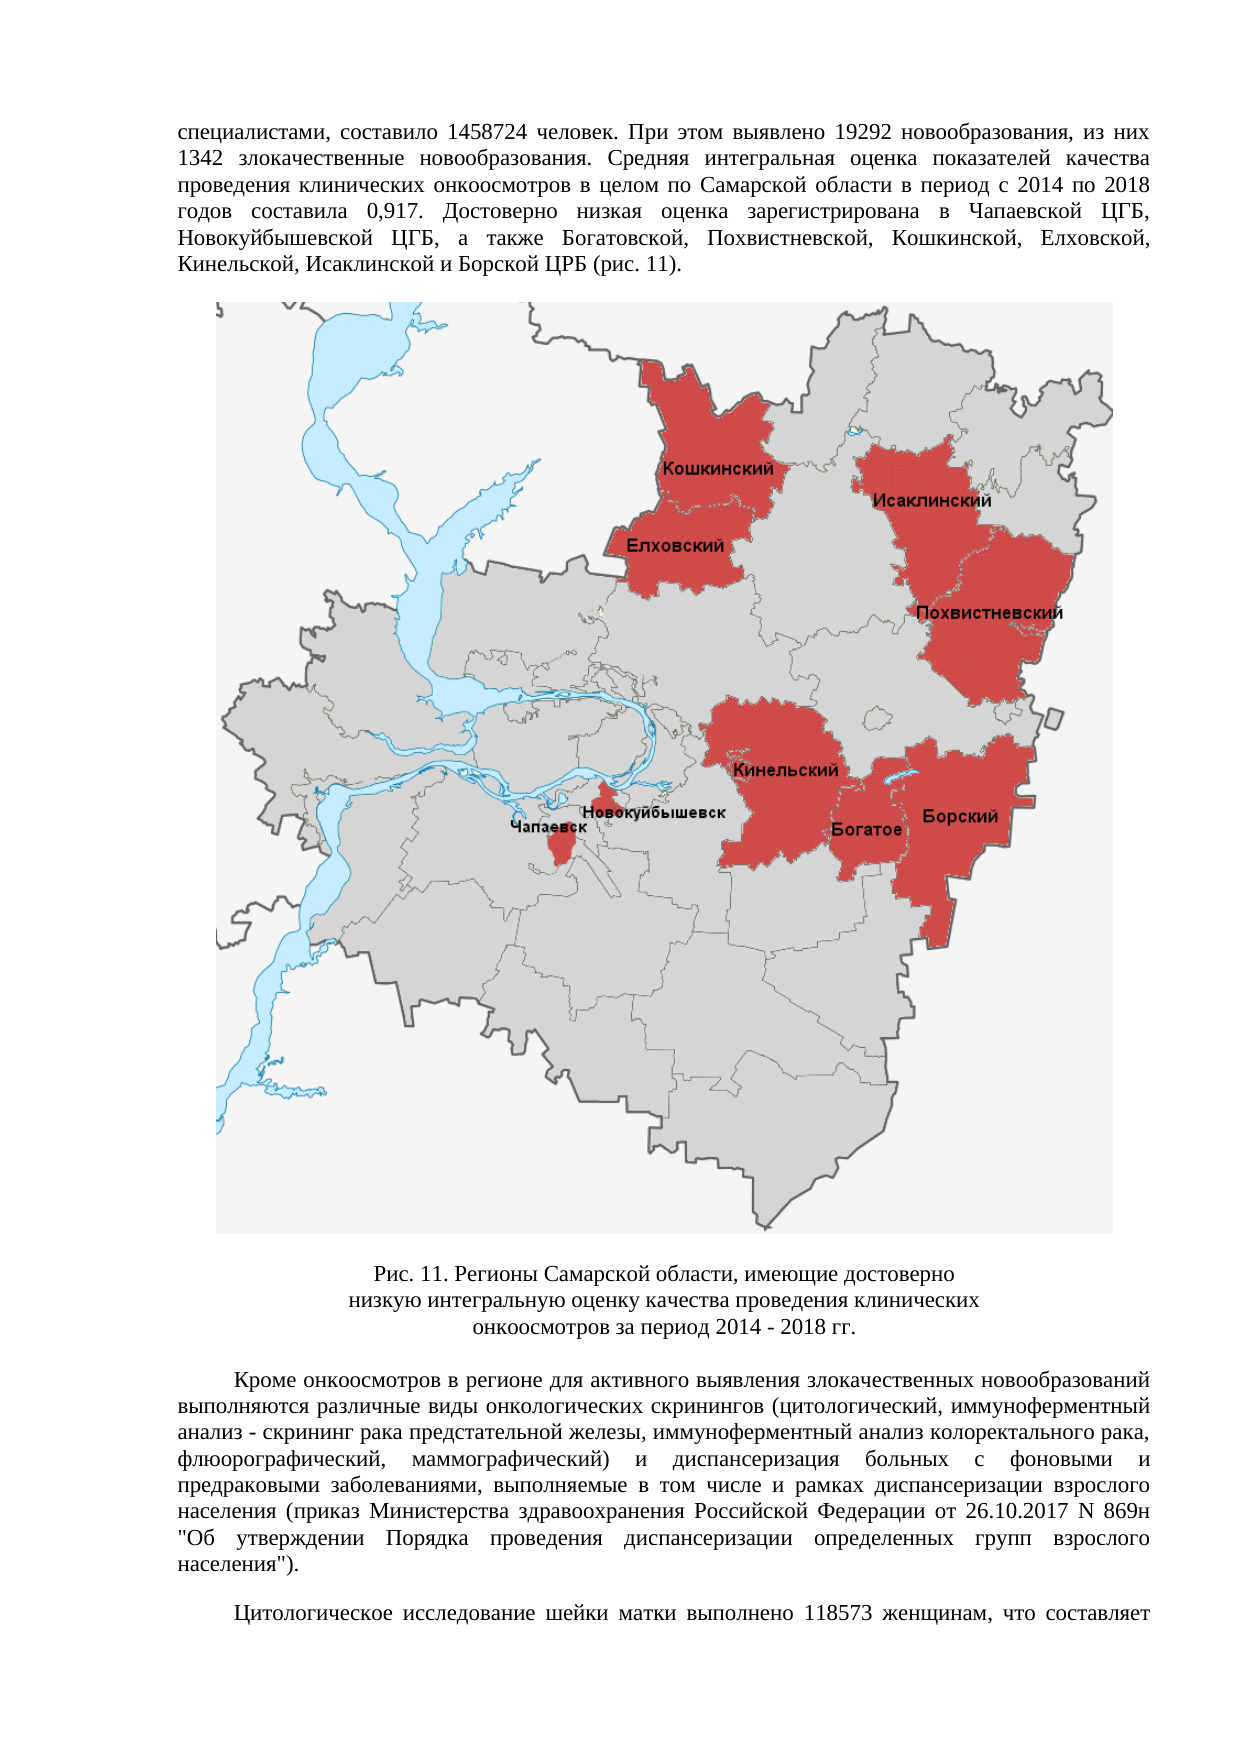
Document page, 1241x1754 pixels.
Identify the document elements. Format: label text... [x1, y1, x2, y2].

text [177, 118, 1152, 276]
text Рис. 11. Регионы Самарской области, имеющие достоверно [177, 1260, 1152, 1287]
text низкую интегральную оценку качества проведения клинических [177, 1287, 1152, 1313]
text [177, 1599, 1152, 1626]
text онкоосмотров за период 2014 - 2018 гг. [177, 1313, 1152, 1339]
text Кроме онкоосмотров в регионе для активного выявления злокачественных новообразований выполняются различные виды онкологических скринингов (цитологический, иммуноферментный анализ - скрининг рака предстательной железы, иммуноферментный анализ колоректального рака, флюорографический, маммографический) и диспансеризация больных с фоновыми и предраковыми заболеваниями, выполняемые в том числе и рамках диспансеризации взрослого населения (приказ Министерства здравоохранения Российской Федерации от 26.10.2017 N 869н "Об утверждении Порядка проведения диспансеризации определенных групп взрослого населения"). [177, 1366, 1152, 1576]
picture [216, 302, 1113, 1234]
